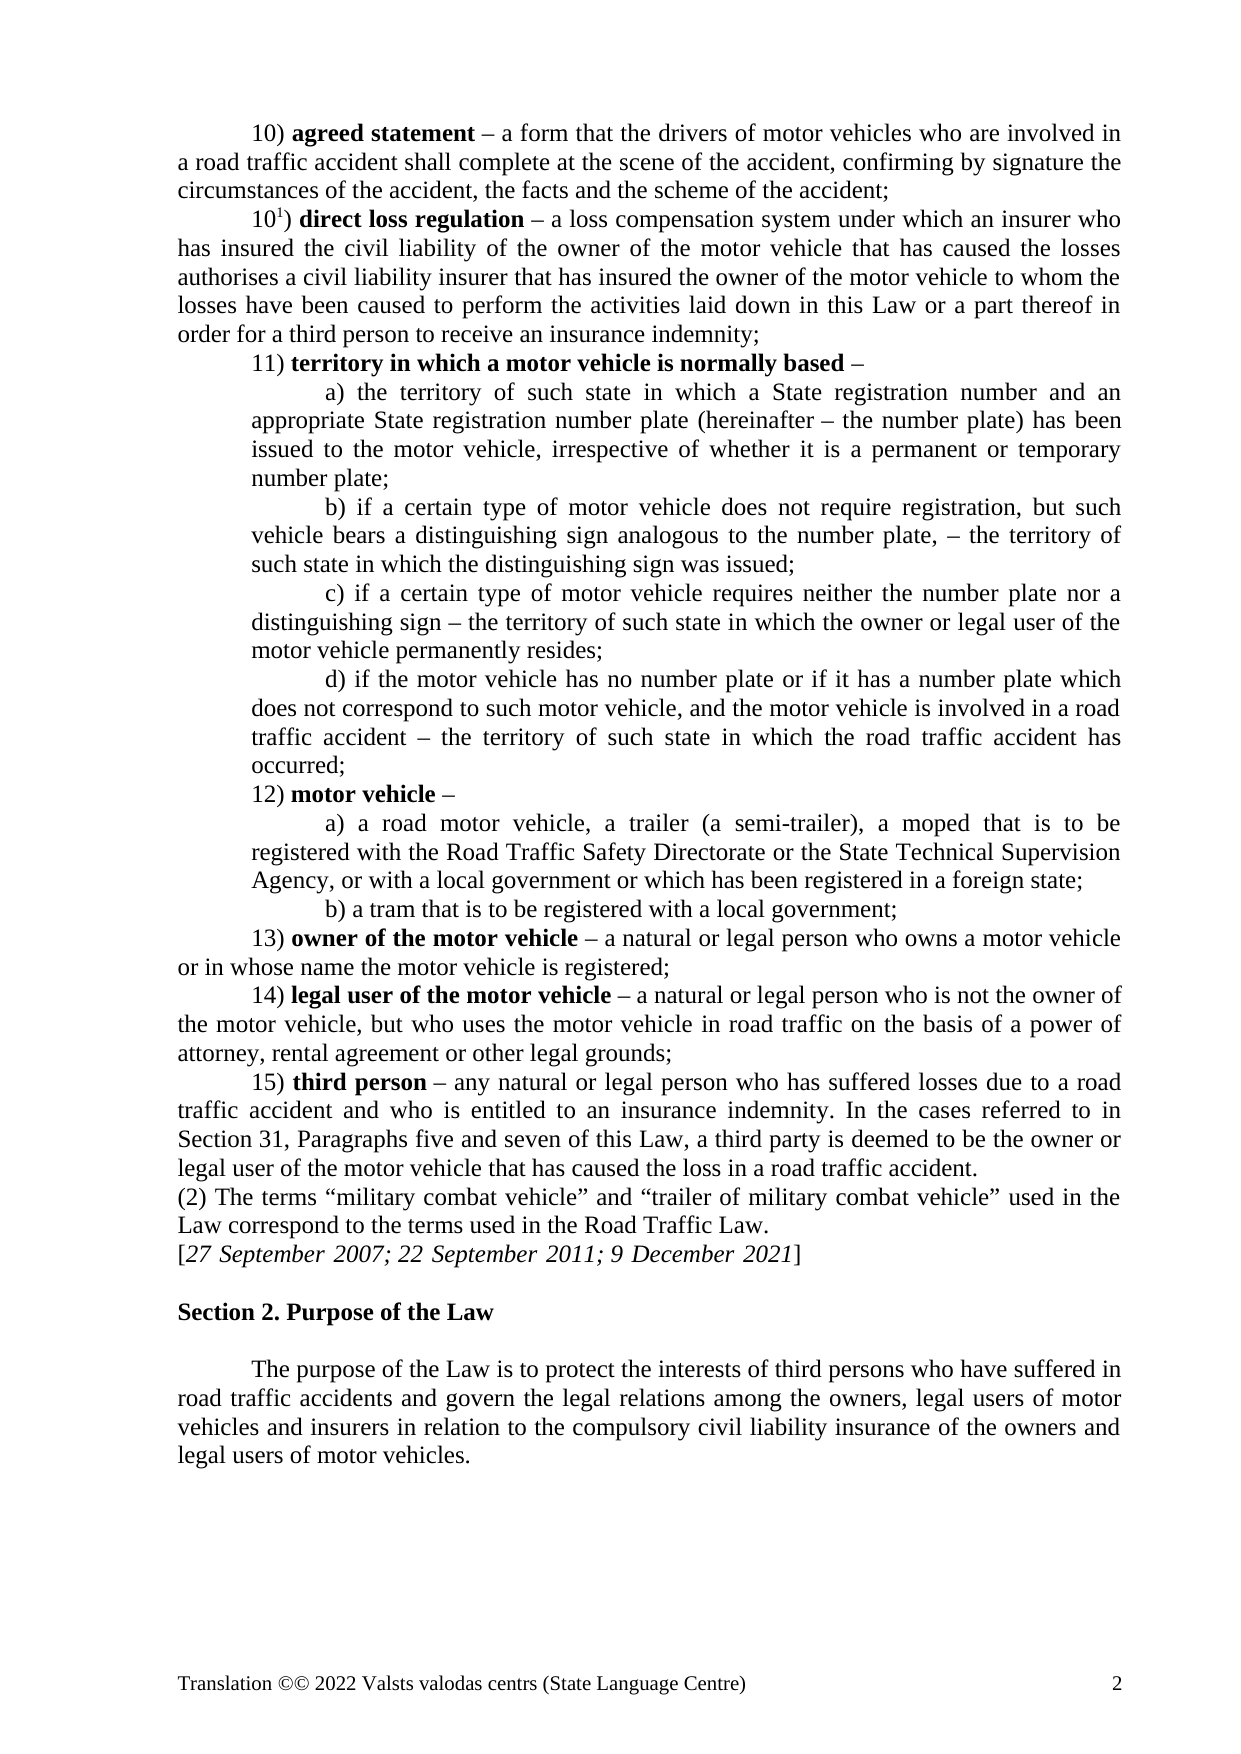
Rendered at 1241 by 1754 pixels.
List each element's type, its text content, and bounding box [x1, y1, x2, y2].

text 11) territory in which a motor vehicle is normally based – [177, 348, 1122, 377]
text 13) owner of the motor vehicle – a natural or legal person who owns a motor vehicle or in whose name the motor vehicle is registered; [177, 923, 1122, 981]
text 14) legal user of the motor vehicle – a natural or legal person who is not the owner of the motor vehicle, but who uses the motor vehicle in road traffic on the basis of a power of attorney, rental agreement or other legal grounds; [177, 981, 1122, 1067]
text 101) direct loss regulation – a loss compensation system under which an insurer who has insured the civil liability of the owner of the motor vehicle that has caused the losses authorises a civil liability insurer that has insured the owner of the motor vehicle to whom the losses have been caused to perform the activities laid down in this Law or a part thereof in order for a third person to receive an insurance indemnity; [177, 204, 1122, 348]
text a) a road motor vehicle, a trailer (a semi-trailer), a moped that is to be registered with the Road Traffic Safety Directorate or the State Technical Supervision Agency, or with a local government or which has been registered in a foreign state; [251, 808, 1122, 894]
text c) if a certain type of motor vehicle requires neither the number plate nor a distinguishing sign – the territory of such state in which the owner or legal user of the motor vehicle permanently resides; [251, 578, 1122, 664]
text (2) The terms “military combat vehicle” and “trailer of military combat vehicle” used in the Law correspond to the terms used in the Road Traffic Law. [177, 1182, 1122, 1239]
text The purpose of the Law is to protect the interests of third persons who have suffered in road traffic accidents and govern the legal relations among the owners, legal users of motor vehicles and insurers in relation to the compulsory civil liability insurance of the owners and legal users of motor vehicles. [177, 1354, 1122, 1469]
text b) if a certain type of motor vehicle does not require registration, but such vehicle bears a distinguishing sign analogous to the number plate, – the territory of such state in which the distinguishing sign was issued; [251, 492, 1122, 578]
text 12) motor vehicle – [177, 779, 1122, 808]
text 15) third person – any natural or legal person who has suffered losses due to a road traffic accident and who is entitled to an insurance indemnity. In the cases referred to in Section 31, Paragraphs five and seven of this Law, a third party is deemed to be the owner or legal user of the motor vehicle that has caused the loss in a road traffic accident. [177, 1067, 1122, 1182]
text d) if the motor vehicle has no number plate or if it has a number plate which does not correspond to such motor vehicle, and the motor vehicle is involved in a road traffic accident – the territory of such state in which the road traffic accident has occurred; [251, 664, 1122, 779]
text b) a tram that is to be registered with a local government; [251, 894, 1122, 923]
text [27 September 2007; 22 September 2011; 9 December 2021] [177, 1239, 1122, 1268]
text 10) agreed statement – a form that the drivers of motor vehicles who are involved in a road traffic accident shall complete at the scene of the accident, confirming by signature the circumstances of the accident, the facts and the scheme of the accident; [177, 118, 1122, 204]
text a) the territory of such state in which a State registration number and an appropriate State registration number plate (hereinafter – the number plate) has been issued to the motor vehicle, irrespective of whether it is a permanent or temporary number plate; [251, 377, 1122, 492]
text Section 2. Purpose of the Law [177, 1297, 1122, 1326]
